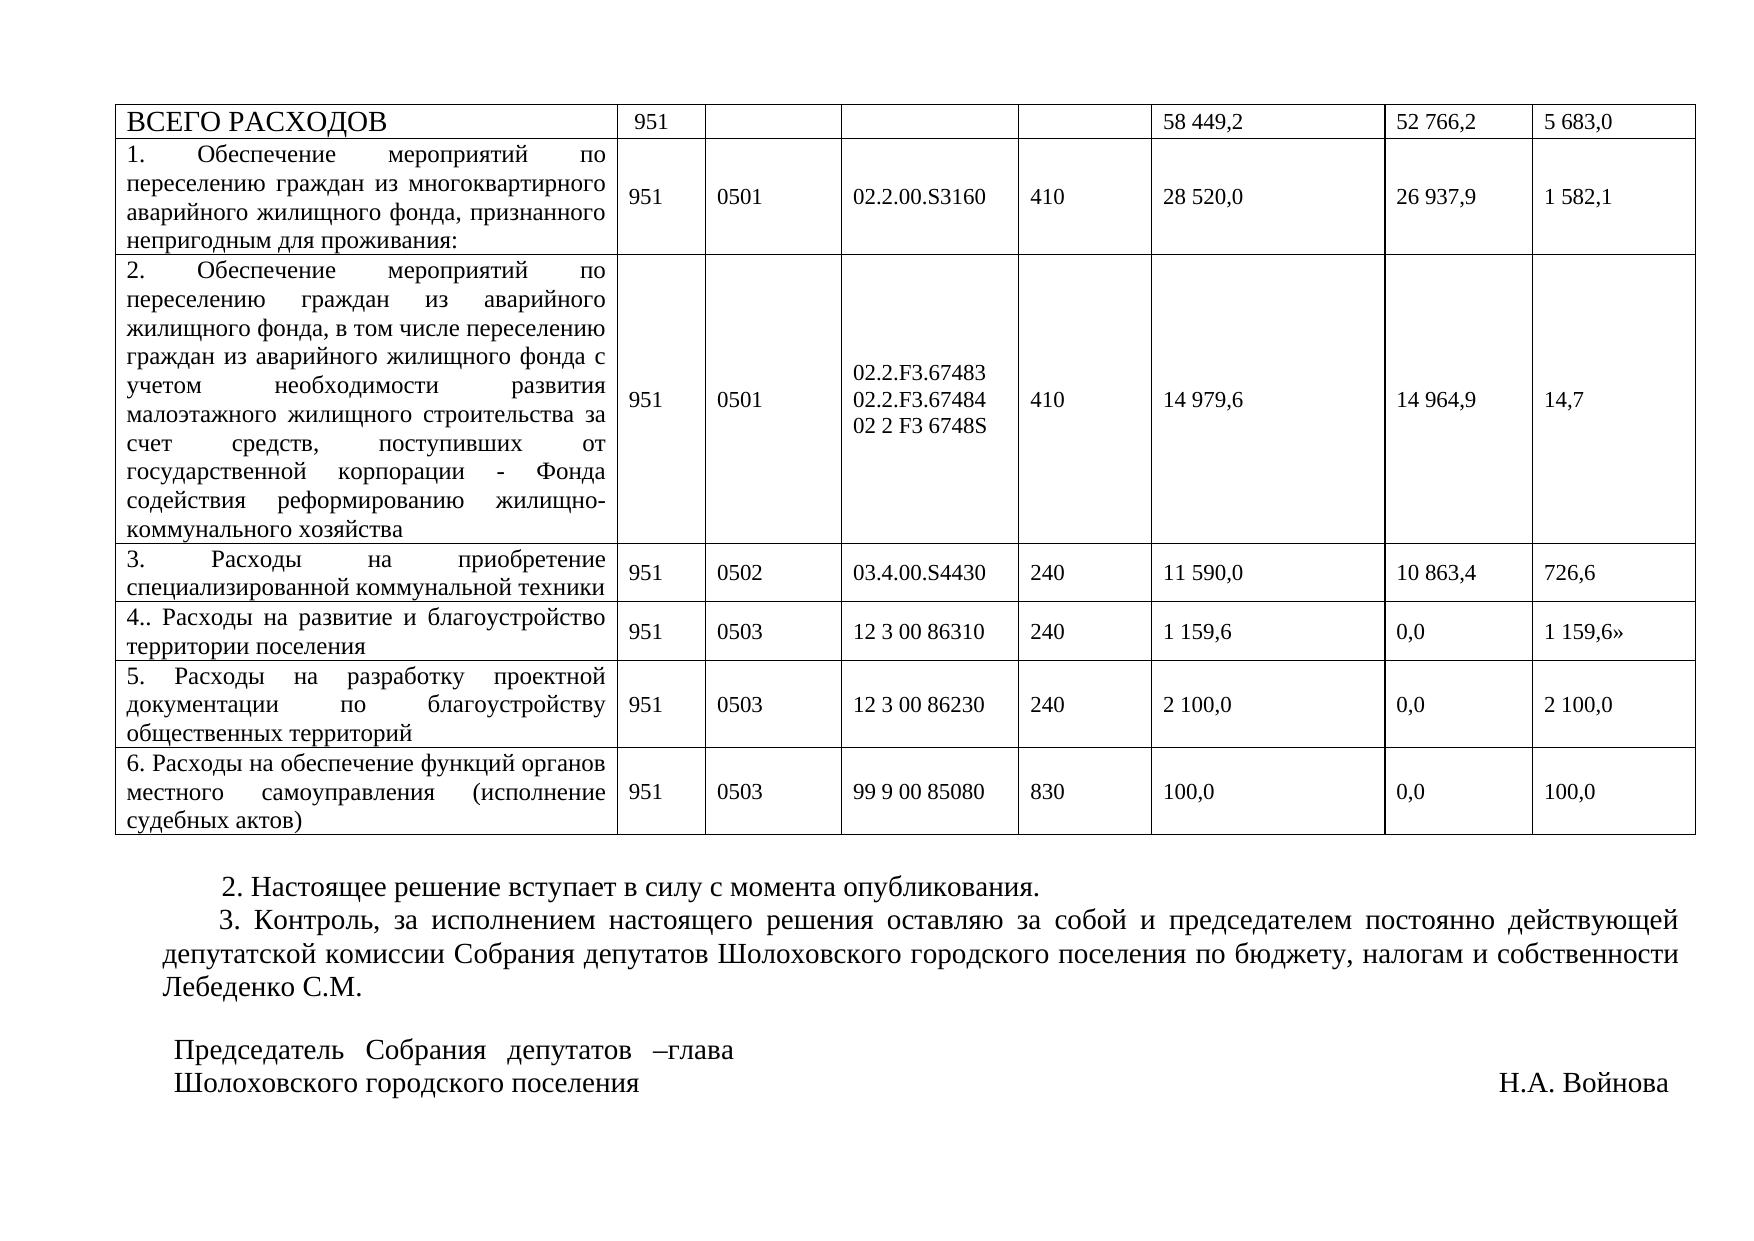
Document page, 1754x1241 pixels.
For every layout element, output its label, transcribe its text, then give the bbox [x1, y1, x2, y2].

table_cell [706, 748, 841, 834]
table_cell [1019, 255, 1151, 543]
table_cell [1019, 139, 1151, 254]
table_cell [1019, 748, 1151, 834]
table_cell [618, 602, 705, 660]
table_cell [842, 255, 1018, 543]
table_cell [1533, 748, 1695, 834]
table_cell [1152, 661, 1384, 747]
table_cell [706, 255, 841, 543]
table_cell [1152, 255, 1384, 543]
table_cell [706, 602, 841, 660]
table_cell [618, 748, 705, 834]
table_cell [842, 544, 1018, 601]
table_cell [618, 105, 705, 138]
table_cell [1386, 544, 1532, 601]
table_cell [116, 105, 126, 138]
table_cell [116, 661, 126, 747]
text 3. Контроль, за исполнением настоящего решения оставляю за собой и председателем постоянно действующей депутатской комиссии Собрания депутатов Шолоховского городского поселения по бюджету, налогам и собственности Лебеденко С.М. [162, 902, 1680, 1003]
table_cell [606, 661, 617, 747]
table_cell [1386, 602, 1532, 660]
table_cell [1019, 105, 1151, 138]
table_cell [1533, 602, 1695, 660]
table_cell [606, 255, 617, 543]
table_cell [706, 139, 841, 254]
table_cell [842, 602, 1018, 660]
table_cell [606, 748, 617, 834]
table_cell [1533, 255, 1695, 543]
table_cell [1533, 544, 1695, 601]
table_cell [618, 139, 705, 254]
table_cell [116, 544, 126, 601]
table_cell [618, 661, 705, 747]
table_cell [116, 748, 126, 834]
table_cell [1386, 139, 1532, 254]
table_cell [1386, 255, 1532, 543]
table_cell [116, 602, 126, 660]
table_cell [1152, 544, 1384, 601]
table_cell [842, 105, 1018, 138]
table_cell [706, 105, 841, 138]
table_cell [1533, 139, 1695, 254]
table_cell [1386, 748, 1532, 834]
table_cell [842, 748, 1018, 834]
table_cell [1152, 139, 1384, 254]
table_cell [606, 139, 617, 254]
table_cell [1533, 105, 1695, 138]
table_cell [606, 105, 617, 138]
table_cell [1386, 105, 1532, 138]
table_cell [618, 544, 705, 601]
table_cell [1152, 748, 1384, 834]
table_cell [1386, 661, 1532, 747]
text 2. Настоящее решение вступает в силу с момента опубликования. [162, 869, 1680, 902]
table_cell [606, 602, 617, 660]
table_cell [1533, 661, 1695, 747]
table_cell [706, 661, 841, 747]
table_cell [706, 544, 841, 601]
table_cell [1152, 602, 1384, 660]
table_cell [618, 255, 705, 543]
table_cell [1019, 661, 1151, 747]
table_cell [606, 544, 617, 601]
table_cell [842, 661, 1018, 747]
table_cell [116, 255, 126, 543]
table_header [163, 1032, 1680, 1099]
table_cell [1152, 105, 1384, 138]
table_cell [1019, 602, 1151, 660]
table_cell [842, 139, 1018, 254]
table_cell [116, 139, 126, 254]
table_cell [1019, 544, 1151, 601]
